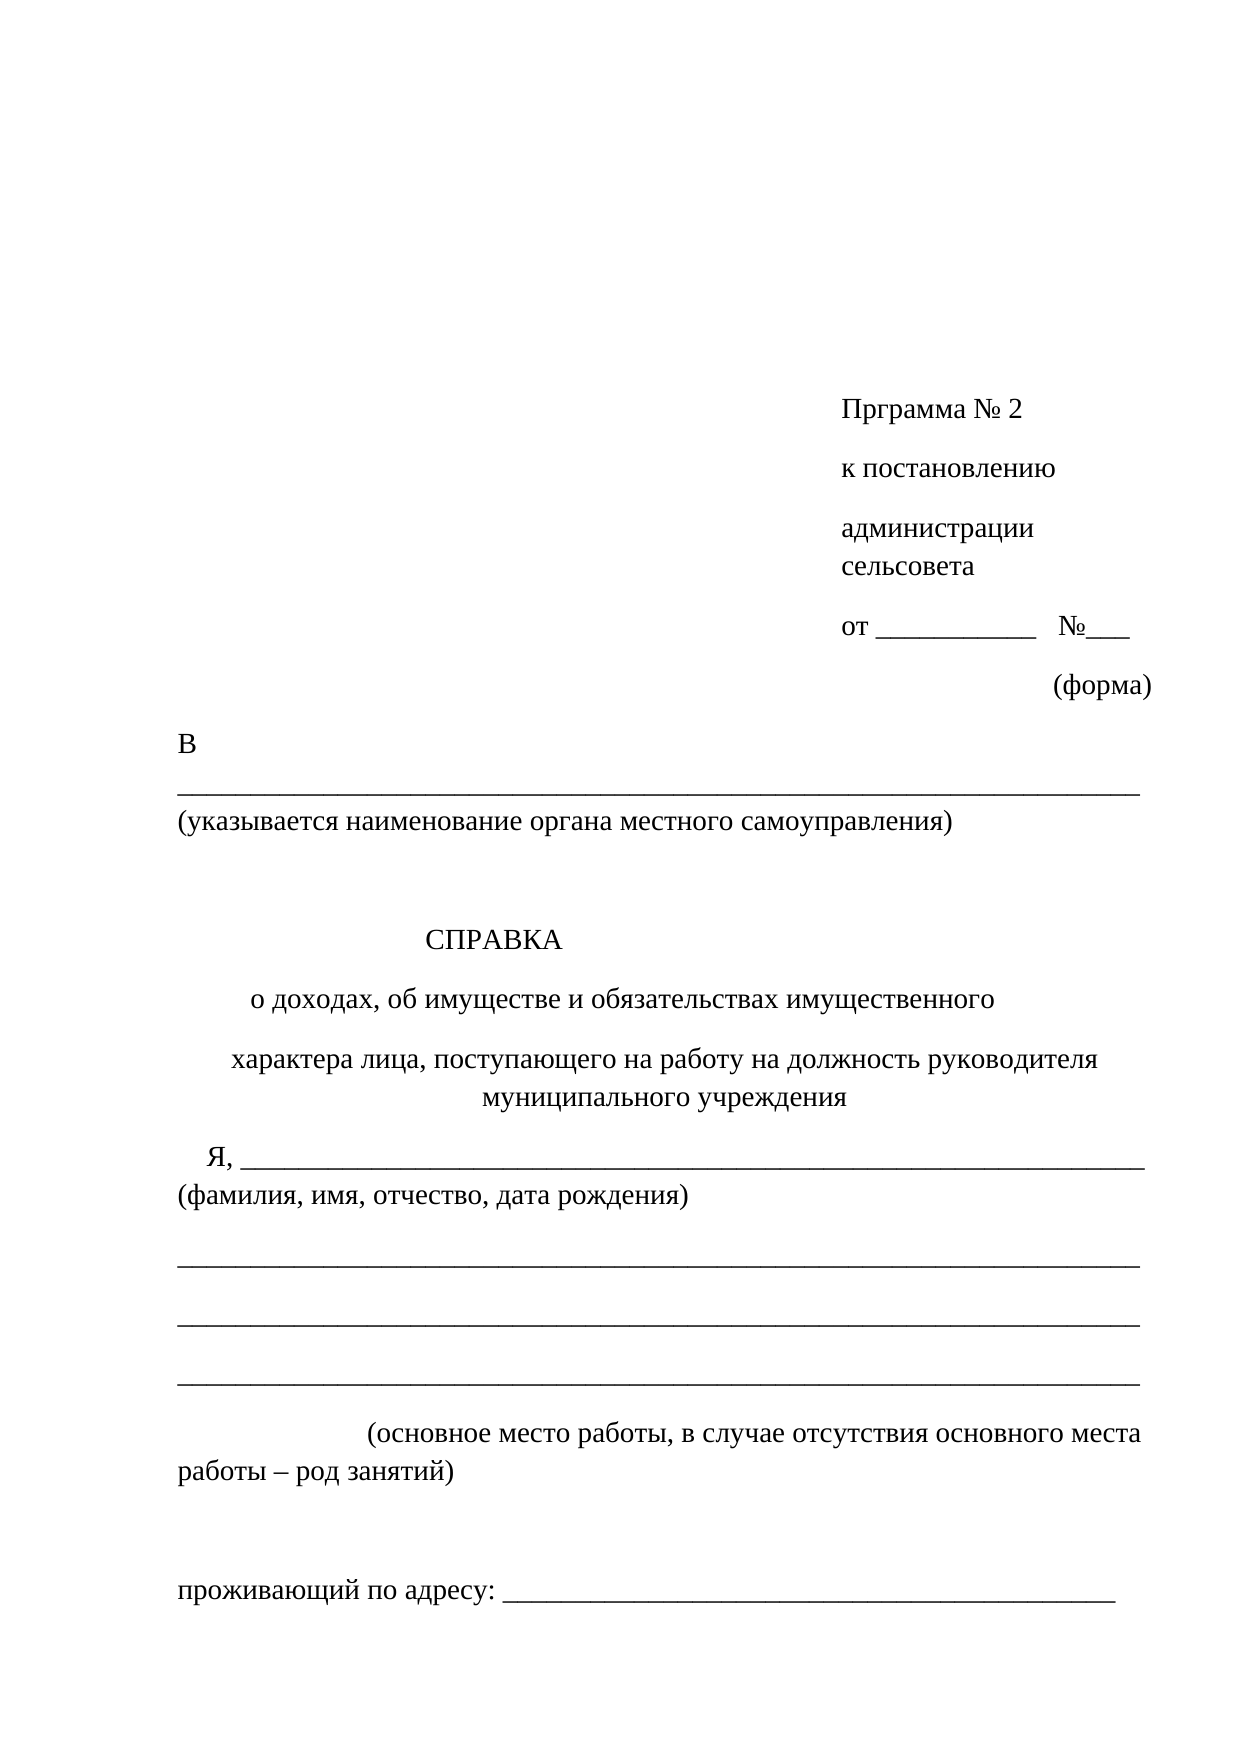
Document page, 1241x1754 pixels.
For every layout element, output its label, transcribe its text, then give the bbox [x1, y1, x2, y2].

text В __________________________________________________________________ (указывается наименование органа местного самоуправления) [177, 726, 1152, 837]
text проживающий по адресу: __________________________________________ [177, 1572, 1152, 1606]
text __________________________________________________________________ [177, 1296, 1152, 1330]
text __________________________________________________________________ [177, 1237, 1152, 1270]
text о доходах, об имуществе и обязательствах имущественного [177, 982, 1152, 1015]
text Прграмма № 2 [767, 391, 1152, 424]
text СПРАВКА [177, 922, 1152, 956]
text администрации сельсовета [841, 510, 1152, 582]
text характера лица, поступающего на работу на должность руководителя муниципального учреждения [177, 1041, 1152, 1113]
text Я, ______________________________________________________________ (фамилия, имя, отчество, дата рождения) [177, 1139, 1152, 1211]
text к постановлению [841, 450, 1152, 484]
text (форма) [177, 667, 1152, 701]
text __________________________________________________________________ [177, 1356, 1152, 1389]
text от ___________ №___ [841, 608, 1152, 641]
text (основное место работы, в случае отсутствия основного места работы – род занятий) [177, 1415, 1152, 1487]
